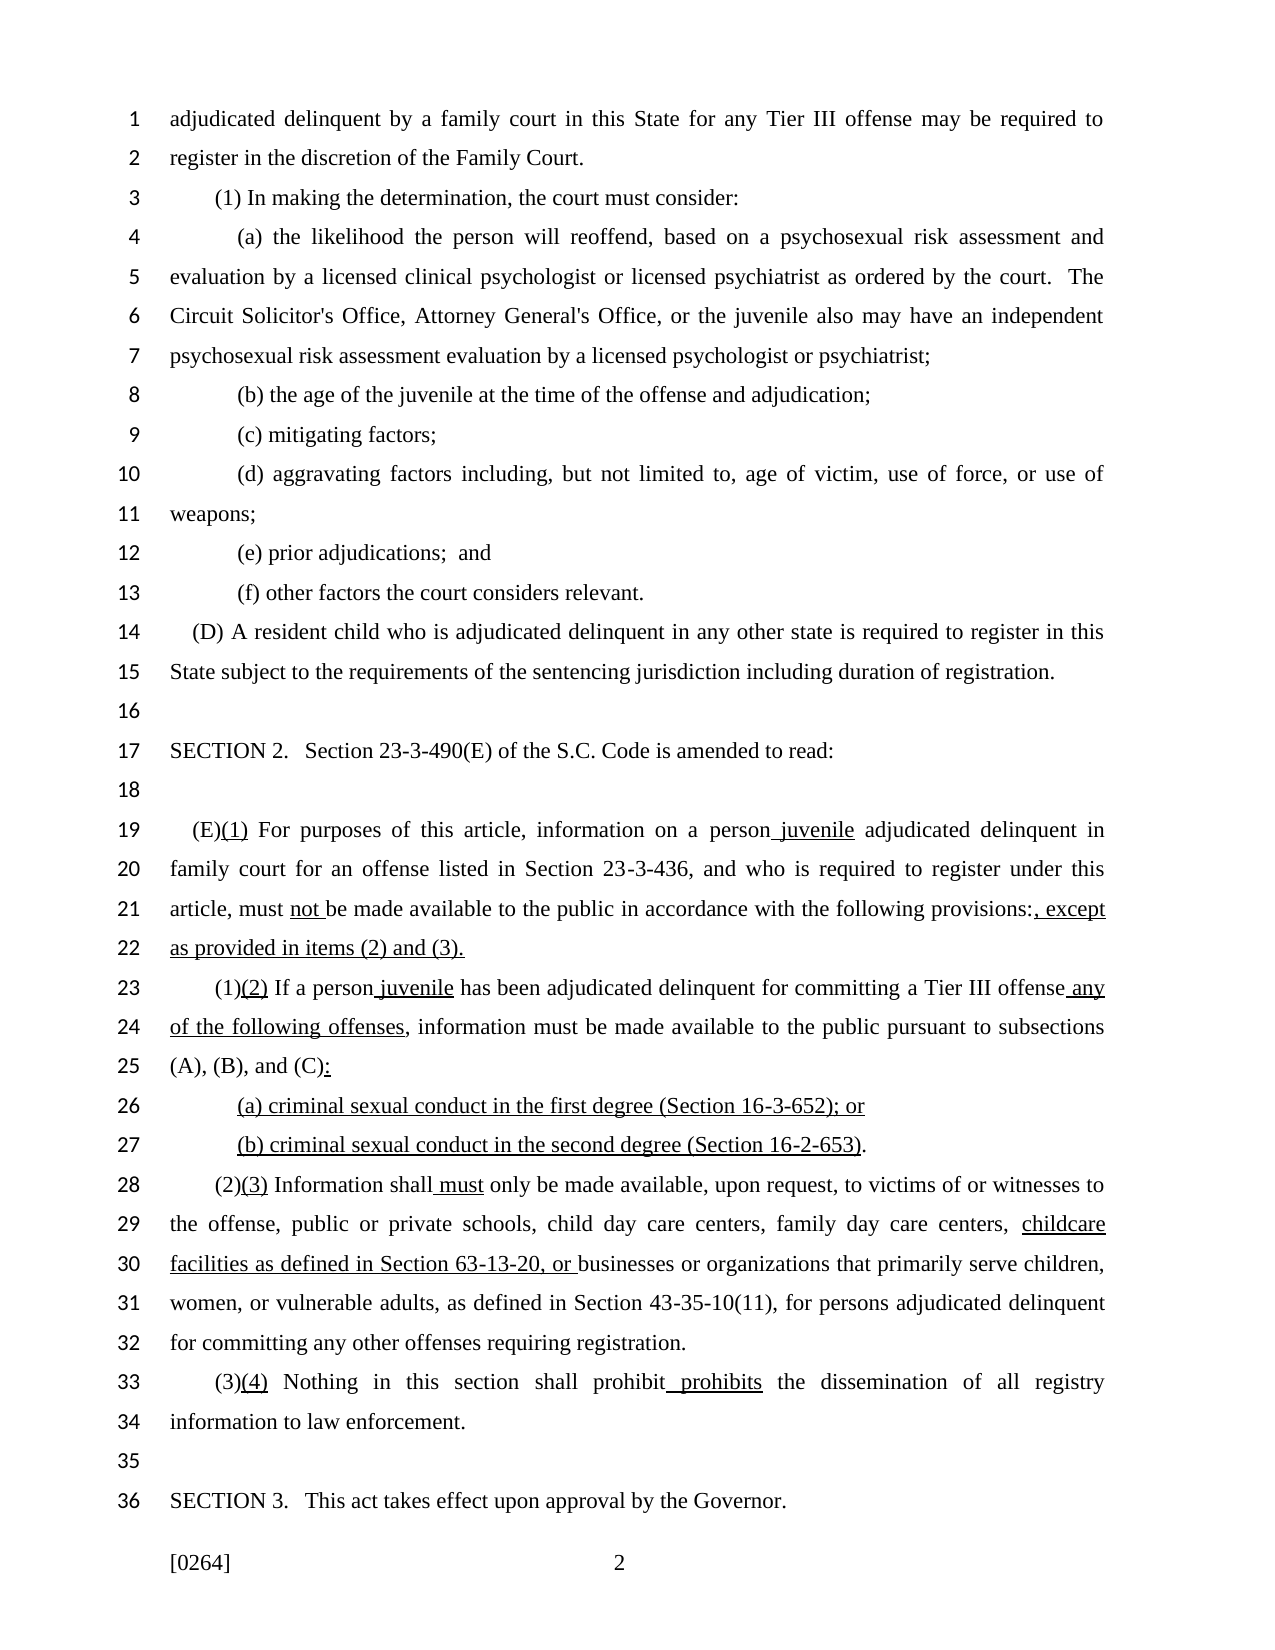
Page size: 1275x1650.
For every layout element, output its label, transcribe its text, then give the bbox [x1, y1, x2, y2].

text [169, 105, 1106, 171]
text (f) other factors the court considers relevant. [169, 579, 1106, 605]
text (1) In making the determination, the court must consider: [169, 184, 1106, 210]
text (a) criminal sexual conduct in the first degree (Section 16‑3‑652); or [169, 1092, 1106, 1118]
text SECTION 3. This act takes effect upon approval by the Governor. [169, 1487, 1106, 1513]
text (a) the likelihood the person will reoffend, based on a psychosexual risk assessment and evaluation by a licensed clinical psychologist or licensed psychiatrist as ordered by the court. The Circuit Solicitor's Office, Attorney General's Office, or the juvenile also may have an independent psychosexual risk assessment evaluation by a licensed psychologist or psychiatrist; [169, 223, 1106, 368]
text (1)(2) If a person juvenile has been adjudicated delinquent for committing a Tier III offense any of the following offenses, information must be made available to the public pursuant to subsections (A), (B), and (C): [169, 973, 1106, 1079]
text (e) prior adjudications; and [169, 539, 1106, 566]
text (D) A resident child who is adjudicated delinquent in any other state is required to register in this State subject to the requirements of the sentencing jurisdiction including duration of registration. [169, 618, 1106, 684]
text (d) aggravating factors including, but not limited to, age of victim, use of force, or use of weapons; [169, 460, 1106, 526]
text (2)(3) Information shall must only be made available, upon request, to victims of or witnesses to the offense, public or private schools, child day care centers, family day care centers, childcare facilities as defined in Section 63‑13‑20, or businesses or organizations that primarily serve children, women, or vulnerable adults, as defined in Section 43‑35‑10(11), for persons adjudicated delinquent for committing any other offenses requiring registration. [169, 1171, 1106, 1355]
text SECTION 2. Section 23‑3‑490(E) of the S.C. Code is amended to read: [169, 737, 1106, 763]
text (b) criminal sexual conduct in the second degree (Section 16‑2‑653). [169, 1131, 1106, 1158]
text (3)(4) Nothing in this section shall prohibit prohibits the dissemination of all registry information to law enforcement. [169, 1368, 1106, 1434]
text (b) the age of the juvenile at the time of the offense and adjudication; [169, 381, 1106, 408]
text (E)(1) For purposes of this article, information on a person juvenile adjudicated delinquent in family court for an offense listed in Section 23‑3‑436, and who is required to register under this article, must not be made available to the public in accordance with the following provisions:, except as provided in items (2) and (3). [169, 816, 1106, 960]
text (c) mitigating factors; [169, 421, 1106, 447]
